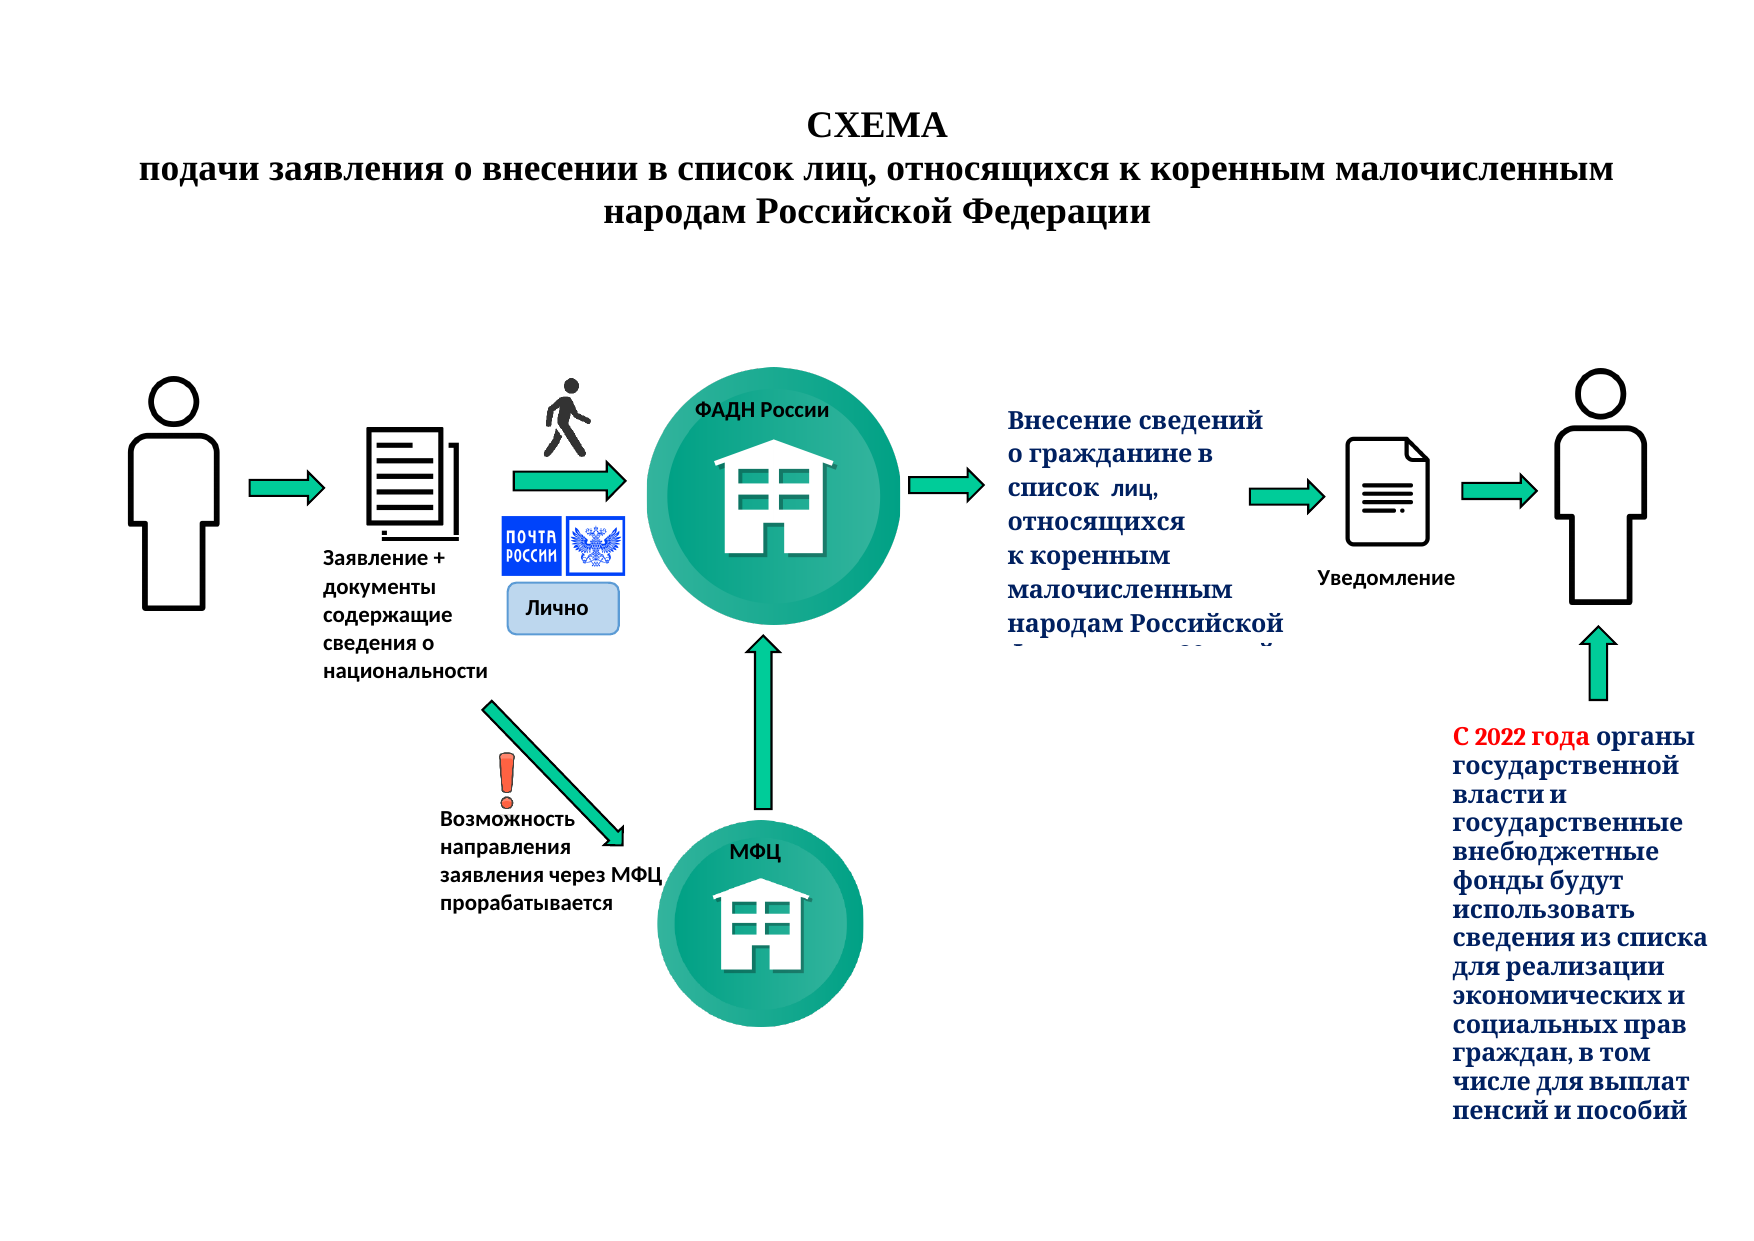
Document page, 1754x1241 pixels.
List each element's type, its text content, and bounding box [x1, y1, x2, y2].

picture [470, 750, 543, 822]
picture [501, 516, 625, 576]
picture [527, 378, 606, 457]
text подачи заявления о внесении в список лиц, относящихся к коренным малочисленным народам Российской Федерации [118, 145, 1636, 232]
picture [646, 367, 901, 625]
picture [1482, 368, 1719, 605]
picture [1320, 424, 1455, 555]
text СХЕМА [118, 102, 1636, 145]
picture [356, 427, 469, 535]
picture [56, 376, 291, 611]
picture [356, 537, 469, 541]
picture [657, 820, 864, 1027]
